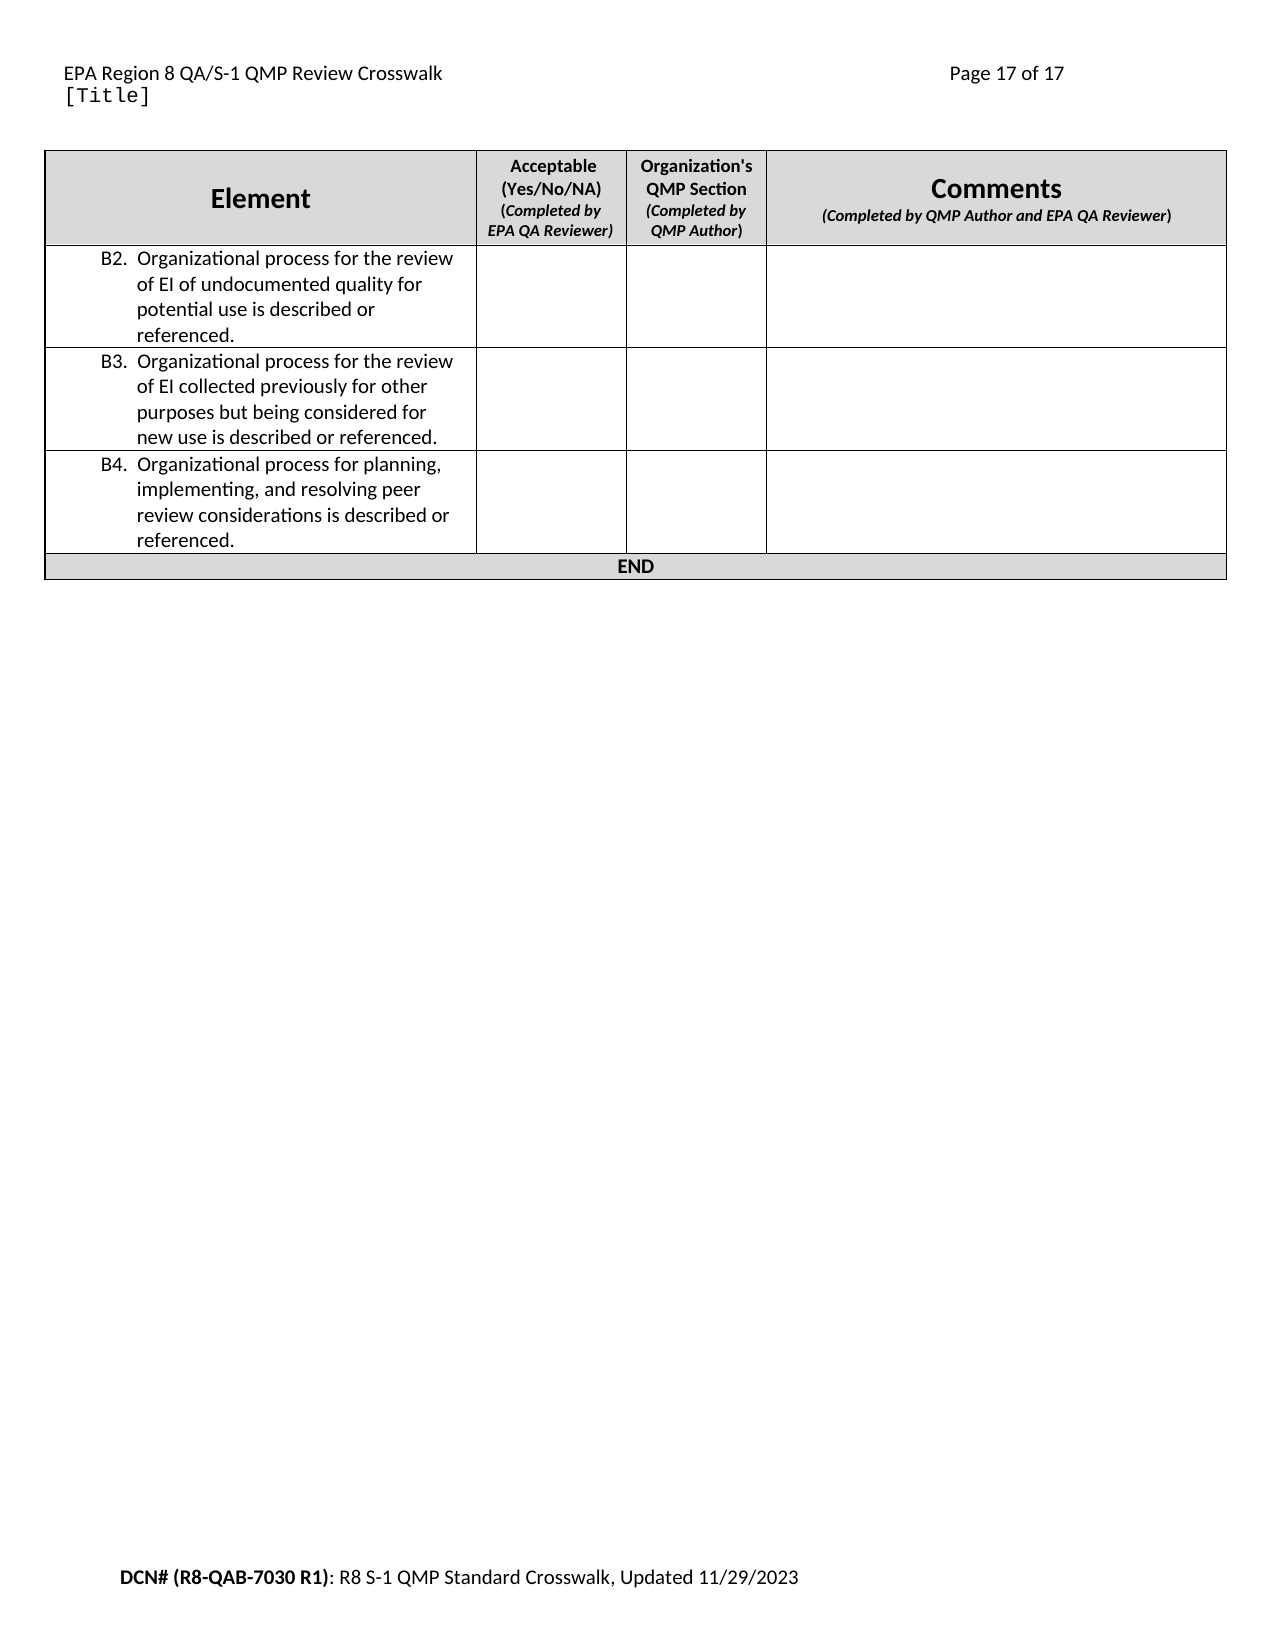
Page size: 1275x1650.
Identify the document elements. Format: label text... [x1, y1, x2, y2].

table_cell B4. Organizational process for planning, implementing, and resolving peer review considerations is described or referenced. [46, 451, 476, 553]
table_cell [477, 451, 626, 553]
table_header Organization's QMP Section (Completed by QMP Author) [627, 151, 766, 244]
table_cell END [46, 554, 1226, 579]
table_cell B2. Organizational process for the review of EI of undocumented quality for potential use is described or referenced. [46, 246, 476, 347]
table_cell [767, 451, 1226, 553]
table_header Element [46, 151, 476, 244]
table_cell [627, 246, 766, 347]
table_cell [627, 348, 766, 450]
table_cell [477, 246, 626, 347]
table_header Comments (Completed by QMP Author and EPA QA Reviewer) [767, 151, 1226, 244]
table_cell [627, 451, 766, 553]
table_header Acceptable (Yes/No/NA) (Completed by EPA QA Reviewer) [477, 151, 626, 244]
table_cell [767, 348, 1226, 450]
table_cell [767, 246, 1226, 347]
table_cell B3. Organizational process for the review of EI collected previously for other purposes but being considered for new use is described or referenced. [46, 348, 476, 450]
table_cell [477, 348, 626, 450]
